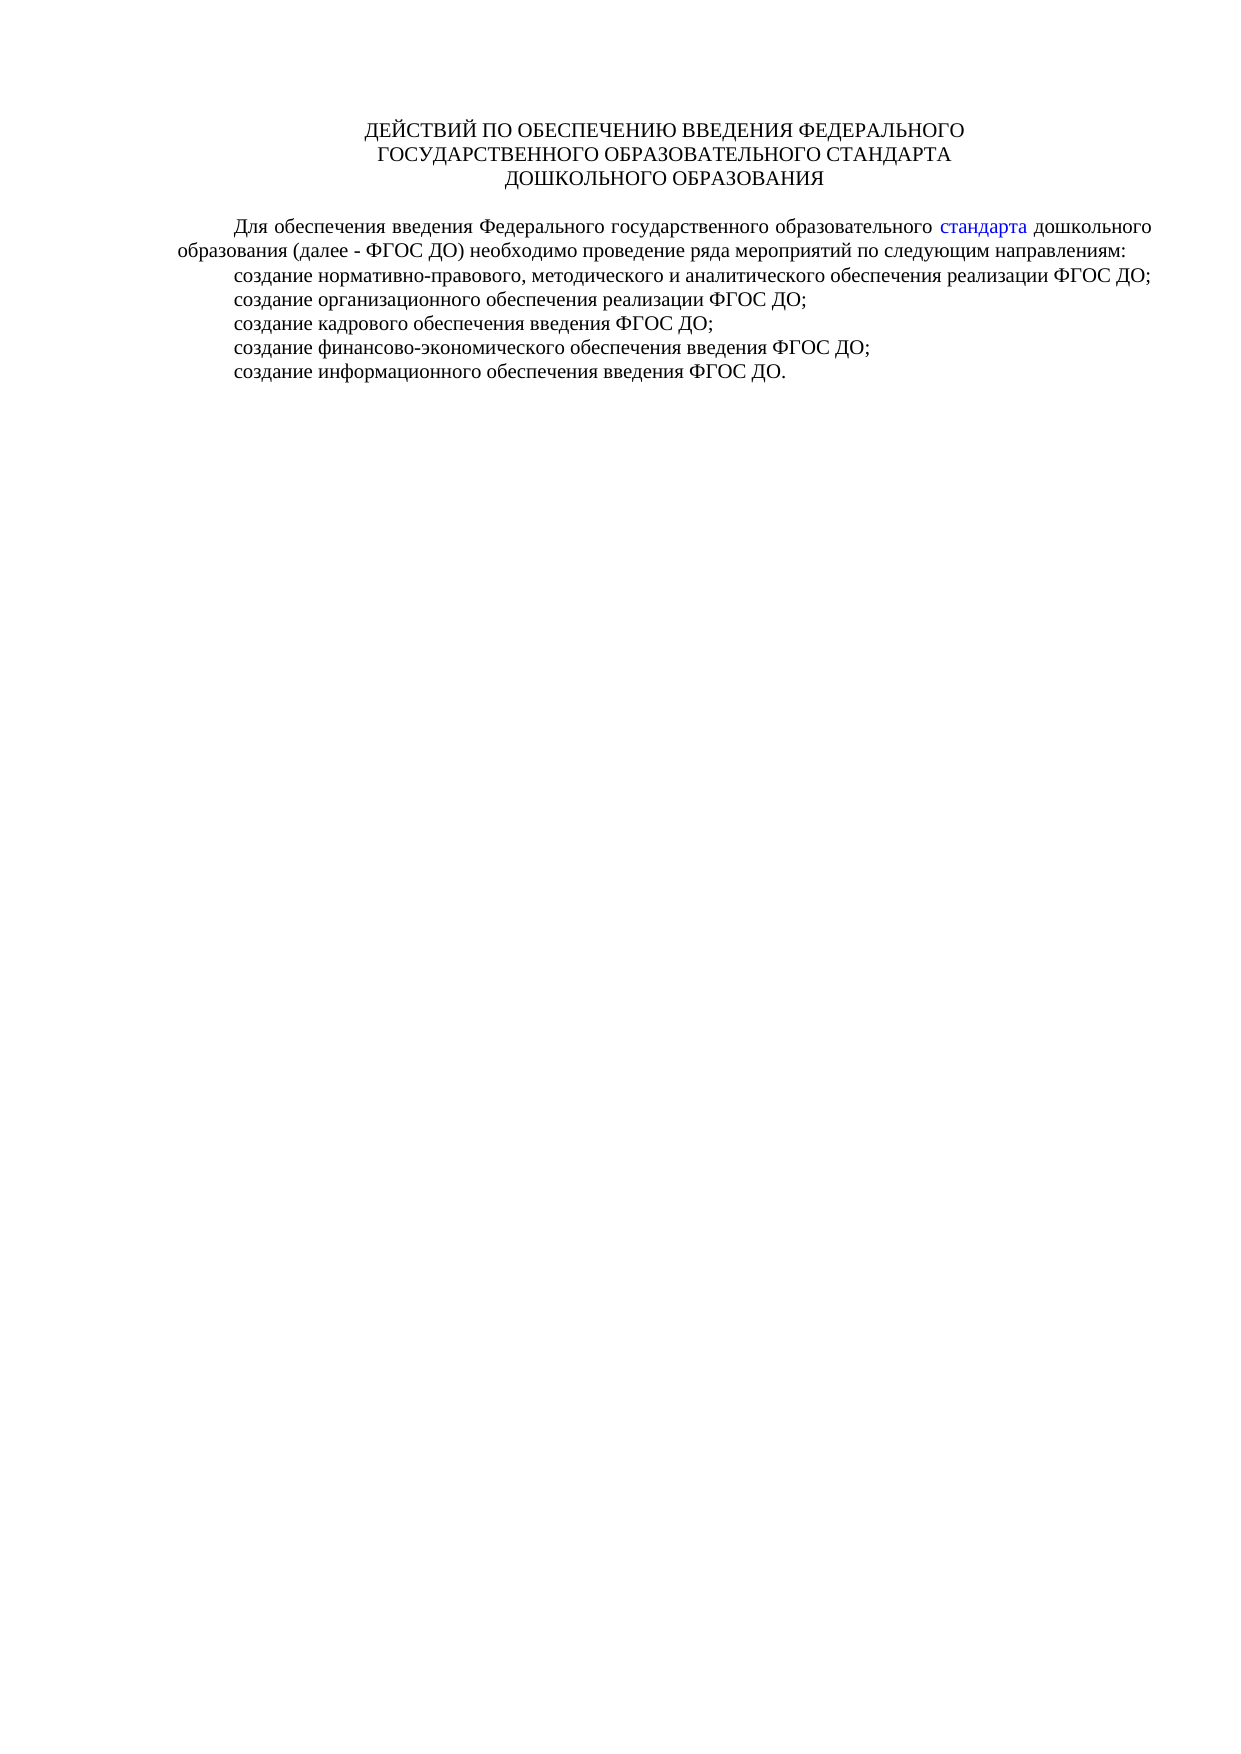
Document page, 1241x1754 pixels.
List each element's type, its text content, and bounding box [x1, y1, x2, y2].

text Для обеспечения введения Федерального государственного образовательного стандарта дошкольного образования (далее - ФГОС ДО) необходимо проведение ряда мероприятий по следующим направлениям: [177, 214, 1152, 262]
text создание финансово-экономического обеспечения введения ФГОС ДО; [177, 335, 1152, 359]
text создание нормативно-правового, методического и аналитического обеспечения реализации ФГОС ДО; [177, 262, 1152, 287]
text создание организационного обеспечения реализации ФГОС ДО; [177, 287, 1152, 311]
text создание информационного обеспечения введения ФГОС ДО. [177, 359, 1152, 383]
text создание кадрового обеспечения введения ФГОС ДО; [177, 311, 1152, 335]
text ГОСУДАРСТВЕННОГО ОБРАЗОВАТЕЛЬНОГО СТАНДАРТА [177, 142, 1152, 166]
text ДОШКОЛЬНОГО ОБРАЗОВАНИЯ [177, 166, 1152, 190]
text ДЕЙСТВИЙ ПО ОБЕСПЕЧЕНИЮ ВВЕДЕНИЯ ФЕДЕРАЛЬНОГО [177, 118, 1152, 142]
